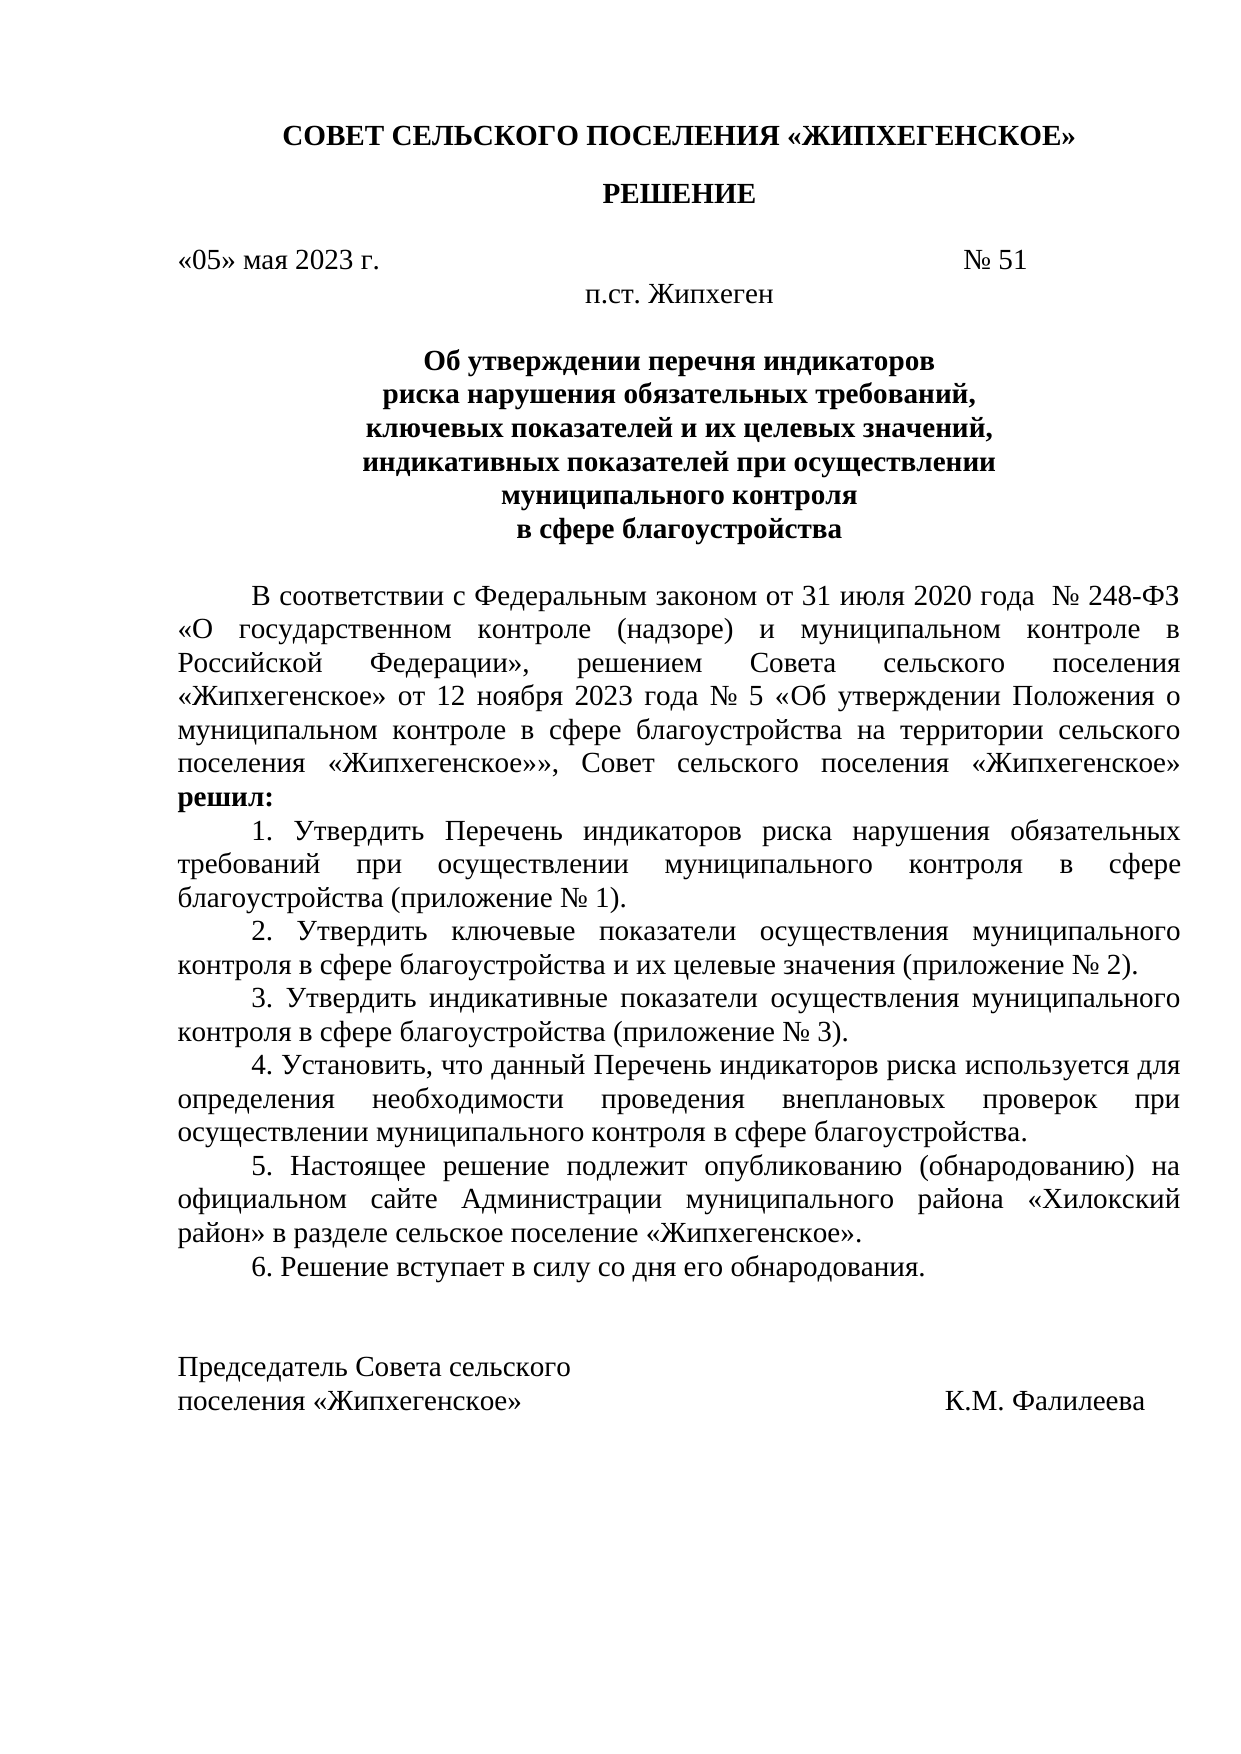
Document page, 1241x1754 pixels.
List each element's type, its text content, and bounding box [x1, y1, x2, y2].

text В соответствии с Федеральным законом от 31 июля 2020 года № 248-ФЗ «О государственном контроле (надзоре) и муниципальном контроле в Российской Федерации», решением Совета сельского поселения «Жипхегенское» от 12 ноября 2023 года № 5 «Об утверждении Положения о муниципальном контроле в сфере благоустройства на территории сельского поселения «Жипхегенское»», Совет сельского поселения «Жипхегенское» решил: [177, 578, 1181, 813]
text 1. Утвердить Перечень индикаторов риска нарушения обязательных требований при осуществлении муниципального контроля в сфере благоустройства (приложение № 1). [177, 813, 1181, 913]
text в сфере благоустройства [236, 511, 1122, 544]
text 3. Утвердить индикативные показатели осуществления муниципального контроля в сфере благоустройства (приложение № 3). [177, 980, 1181, 1047]
text муниципального контроля [236, 477, 1122, 511]
text 2. Утвердить ключевые показатели осуществления муниципального контроля в сфере благоустройства и их целевые значения (приложение № 2). [177, 913, 1181, 980]
text 5. Настоящее решение подлежит опубликованию (обнародованию) на официальном сайте Администрации муниципального района «Хилокский район» в разделе сельское поселение «Жипхегенское». [177, 1148, 1181, 1249]
text 4. Установить, что данный Перечень индикаторов риска используется для определения необходимости проведения внеплановых проверок при осуществлении муниципального контроля в сфере благоустройства. [177, 1047, 1181, 1148]
text «05» мая 2023 г. № 51 [177, 242, 1181, 276]
subtitle СОВЕТ СЕЛЬСКОГО ПОСЕЛЕНИЯ «ЖИПХЕГЕНСКОЕ» [177, 118, 1181, 152]
text 6. Решение вступает в силу со дня его обнародования. [251, 1249, 1181, 1282]
text риска нарушения обязательных требований, [236, 377, 1122, 410]
text поселения «Жипхегенское» К.М. Фалилеева [177, 1383, 1181, 1416]
subtitle РЕШЕНИЕ [177, 176, 1181, 209]
text п.ст. Жипхеген [177, 276, 1181, 309]
text ключевых показателей и их целевых значений, [236, 410, 1122, 444]
text индикативных показателей при осуществлении [236, 444, 1122, 477]
text Председатель Совета сельского [177, 1349, 1181, 1383]
text Об утверждении перечня индикаторов [236, 343, 1122, 377]
